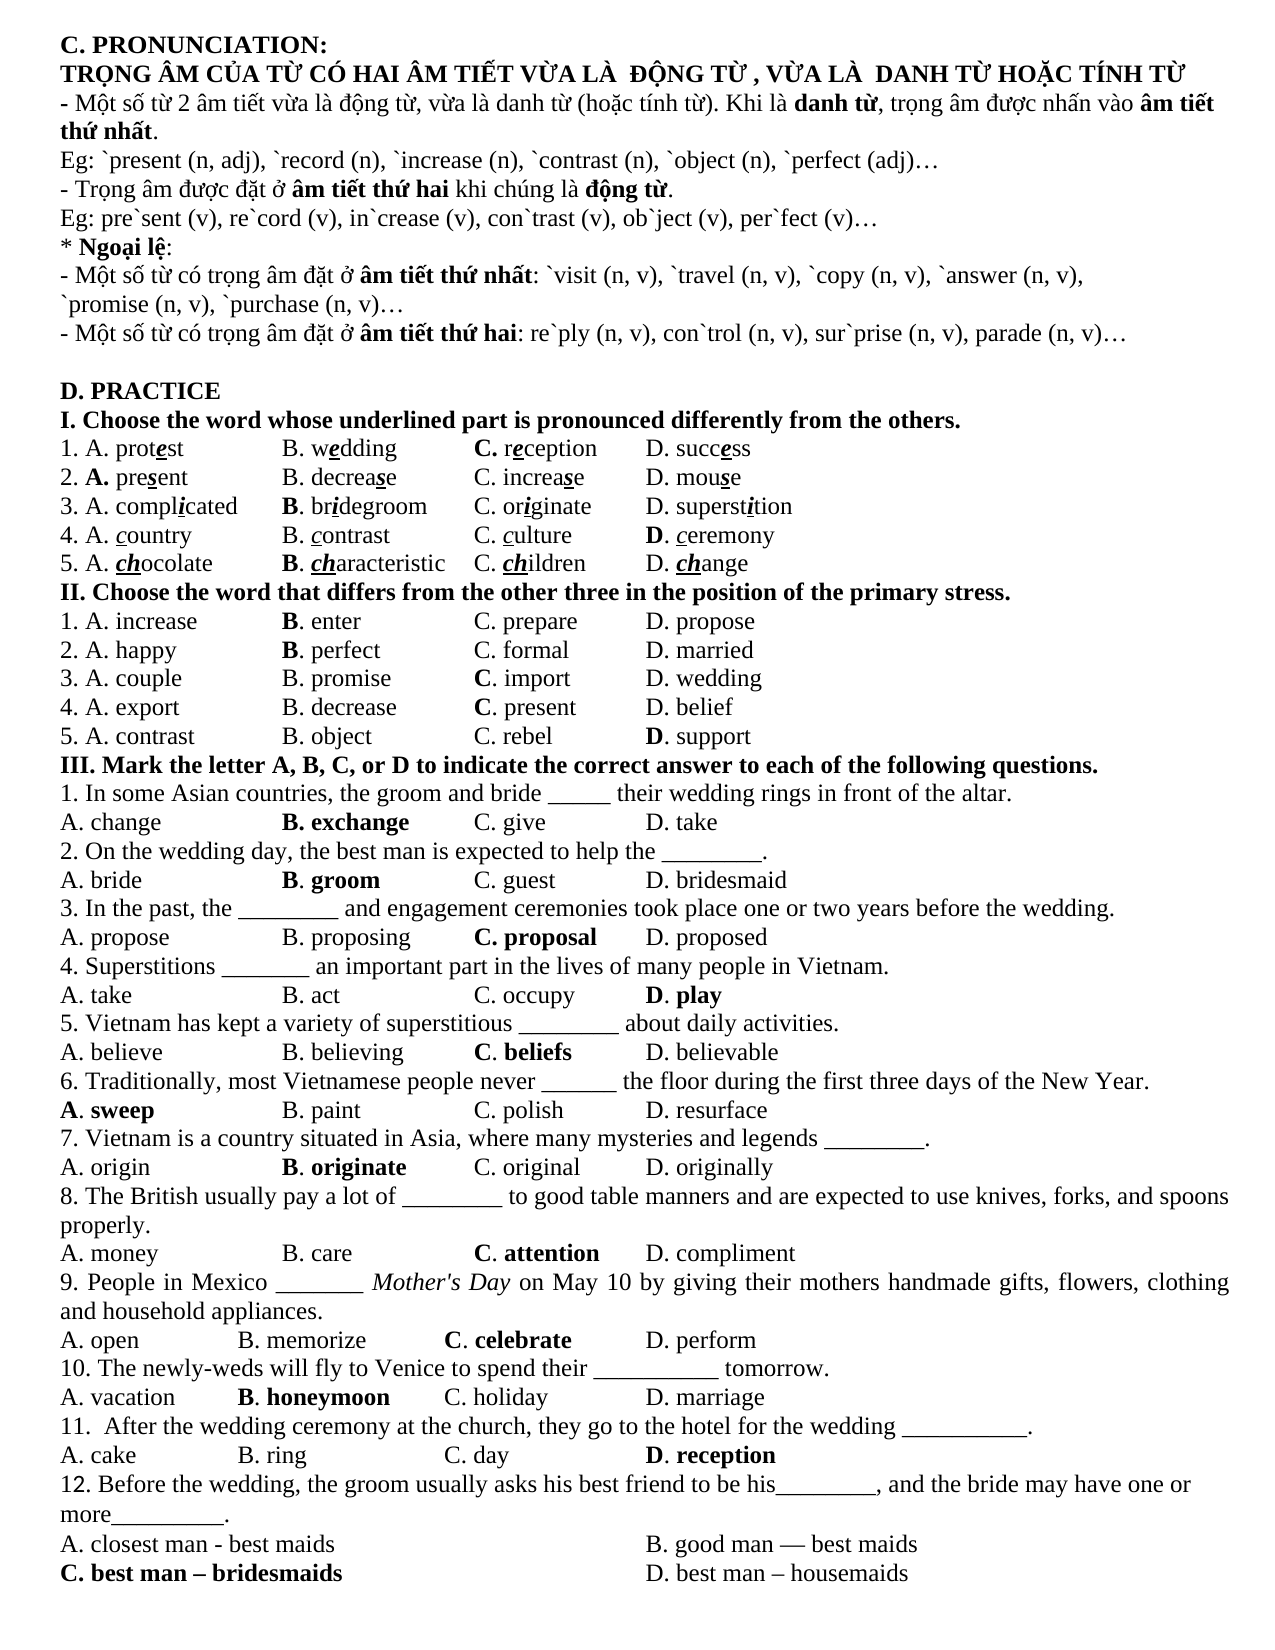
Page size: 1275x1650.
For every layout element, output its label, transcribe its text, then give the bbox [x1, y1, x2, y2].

text A. cake B. ring C. day D. reception [60, 1440, 1230, 1468]
text I. Choose the word whose underlined part is pronounced differently from the others. 1. A. protest B. wedding C. reception D. success [60, 405, 1230, 462]
text 4. A. country B. contrast C. culture D. ceremony [60, 520, 1230, 548]
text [60, 1468, 1230, 1616]
text A. take B. act C. occupy D. play [60, 980, 1230, 1008]
text A. open B. memorize C. celebrate D. perform [60, 1325, 1230, 1353]
text 1. In some Asian countries, the groom and bride _____ their wedding rings in front of the altar. [60, 778, 1230, 807]
text 5. A. chocolate B. characteristic C. children D. change [60, 548, 1230, 577]
text 2. On the wedding day, the best man is expected to help the ________. [60, 836, 1230, 865]
text 3. A. couple B. promise C. import D. wedding [60, 663, 1230, 692]
text A. bride B. groom C. guest D. bridesmaid [60, 865, 1230, 893]
text A. origin B. originate C. original D. originally [60, 1152, 1230, 1181]
text A. believe B. believing C. beliefs D. believable [60, 1037, 1230, 1066]
text A. propose B. proposing C. proposal D. proposed [60, 922, 1230, 951]
text 1. A. increase B. enter C. prepare D. propose [60, 606, 1230, 635]
text 4. A. export B. decrease C. present D. belief [60, 692, 1230, 721]
text A. vacation B. honeymoon C. holiday D. marriage [60, 1382, 1230, 1411]
text 3. A. complicated B. bridegroom C. originate D. superstition [60, 491, 1230, 520]
text D. PRACTICE [60, 376, 1230, 405]
text 2. A. present B. decrease C. increase D. mouse [60, 462, 1230, 491]
text 11. After the wedding ceremony at the church, they go to the hotel for the wedding __________. [60, 1411, 1230, 1440]
text II. Choose the word that differs from the other three in the position of the primary stress. [60, 577, 1230, 606]
text 5. Vietnam has kept a variety of superstitious ________ about daily activities. [60, 1008, 1230, 1037]
text 3. In the past, the ________ and engagement ceremonies took place one or two years before the wedding. [60, 893, 1230, 922]
text A. money B. care C. attention D. compliment [60, 1238, 1230, 1267]
text A. sweep B. paint C. polish D. resurface [60, 1095, 1230, 1123]
text 2. A. happy B. perfect C. formal D. married [60, 635, 1230, 663]
text 6. Traditionally, most Vietnamese people never ______ the floor during the first three days of the New Year. [60, 1066, 1230, 1095]
text 10. The newly-weds will fly to Venice to spend their __________ tomorrow. [60, 1353, 1230, 1382]
text 8. The British usually pay a lot of ________ to good table manners and are expected to use knives, forks, and spoons properly. [60, 1181, 1230, 1238]
text TRỌNG ÂM CỦA TỪ CÓ HAI ÂM TIẾT VỪA LÀ ĐỘNG TỪ , VỪA LÀ DANH TỪ HOẶC TÍNH TỪ - Một số từ 2 âm tiết vừa là động từ, vừa là danh từ (hoặc tính từ). Khi là danh từ, trọng âm được nhấn vào âm tiết thứ nhất. Eg: `present (n, adj), `record (n), `increase (n), `contrast (n), `object (n), `perfect (adj)… - Trọng âm được đặt ở âm tiết thứ hai khi chúng là động từ. [60, 59, 1230, 203]
text - Một số từ có trọng âm đặt ở âm tiết thứ hai: re`ply (n, v), con`trol (n, v), sur`prise (n, v), parade (n, v)… [60, 318, 1230, 347]
text 5. A. contrast B. object C. rebel D. support [60, 721, 1230, 750]
text Eg: pre`sent (v), re`cord (v), in`crease (v), con`trast (v), ob`ject (v), per`fect (v)… * Ngoại lệ: - Một số từ có trọng âm đặt ở âm tiết thứ nhất: `visit (n, v), `travel (n, v), `copy (n, v), `answer (n, v), `promise (n, v), `purchase (n, v)… [60, 203, 1230, 318]
text 4. Superstitions _______ an important part in the lives of many people in Vietnam. [60, 951, 1230, 980]
text III. Mark the letter A, B, C, or D to indicate the correct answer to each of the following questions. [60, 750, 1230, 778]
text A. change B. exchange C. give D. take [60, 807, 1230, 836]
text C. PRONUNCIATION: [60, 30, 1230, 59]
text 9. People in Mexico _______ Mother's Day on May 10 by giving their mothers handmade gifts, flowers, clothing and household appliances. [60, 1267, 1230, 1325]
text 7. Vietnam is a country situated in Asia, where many mysteries and legends ________. [60, 1123, 1230, 1152]
